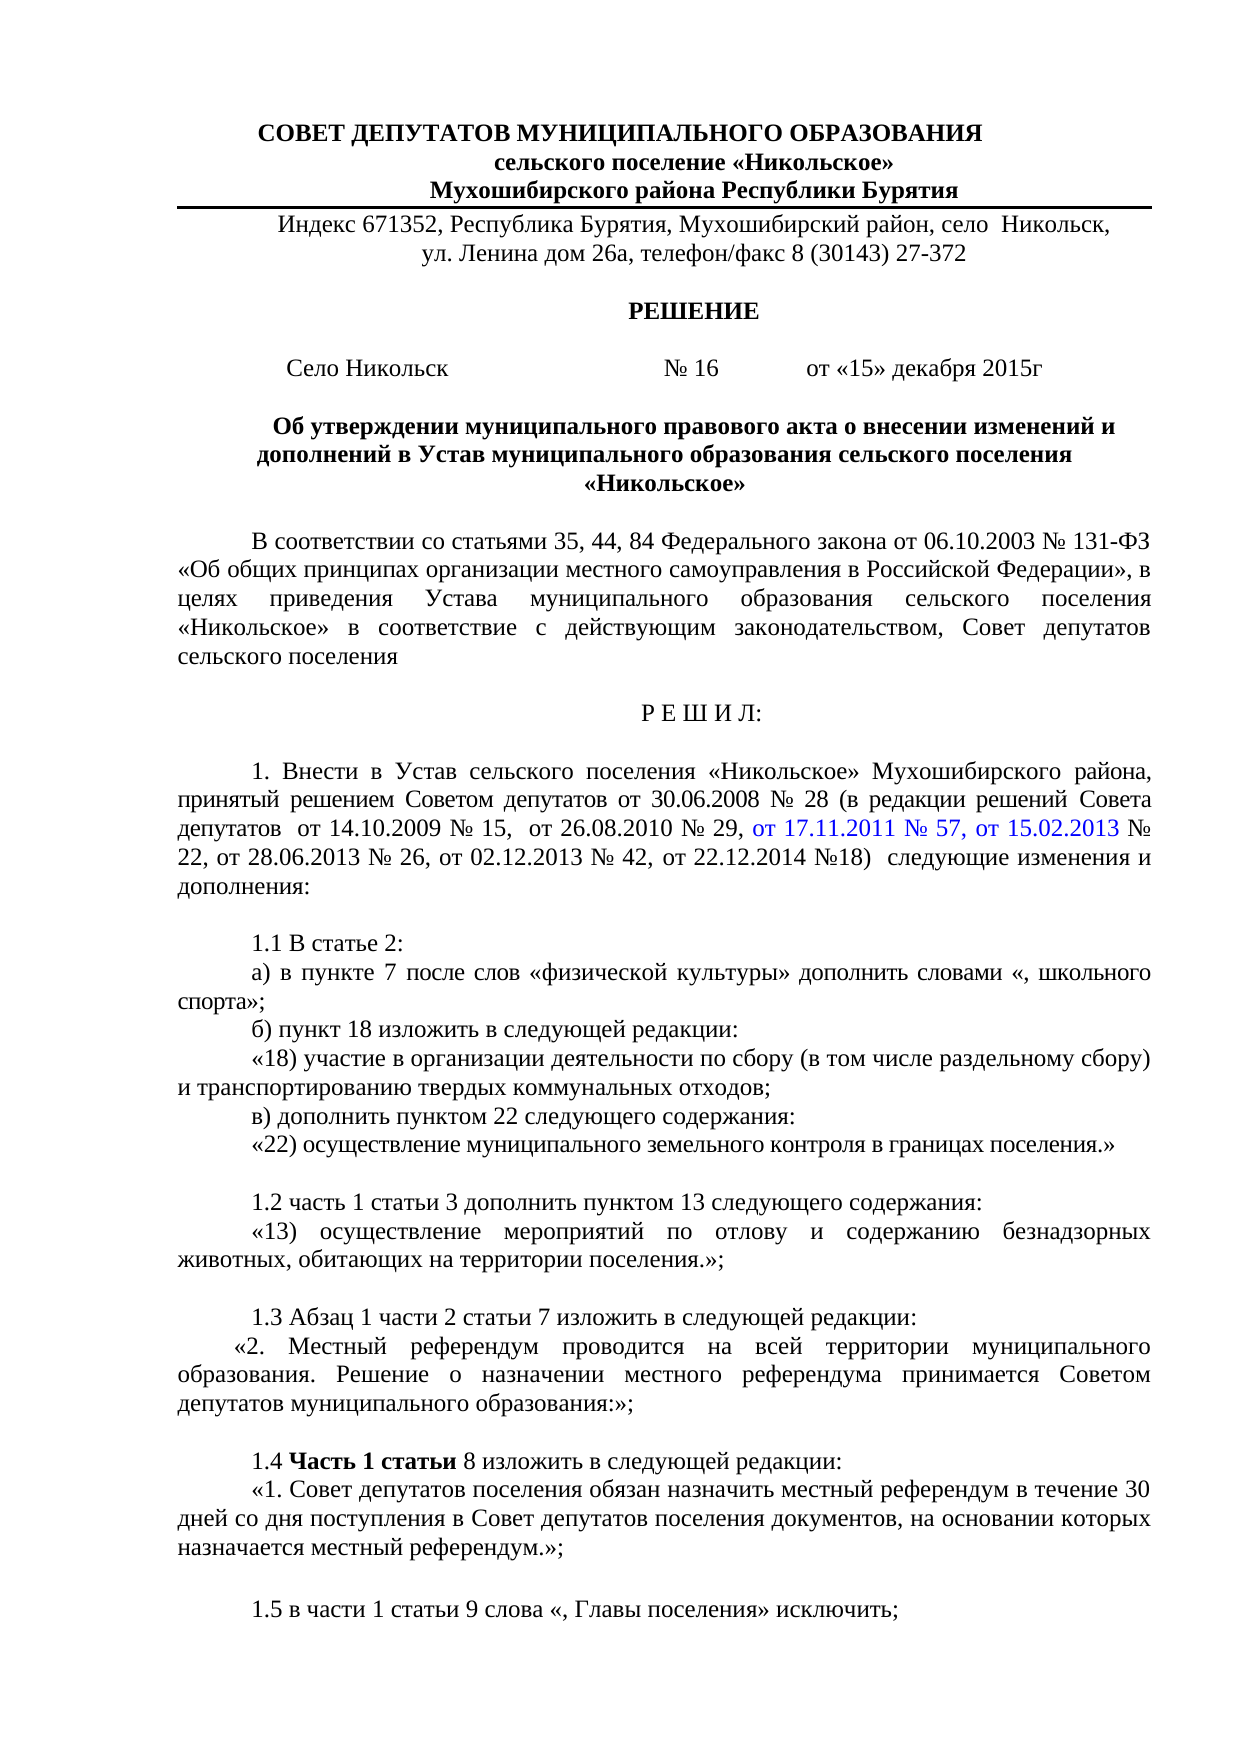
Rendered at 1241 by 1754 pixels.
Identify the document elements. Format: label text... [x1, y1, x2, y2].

text б) пункт 18 изложить в следующей редакции: [177, 1014, 1152, 1043]
text В соответствии со статьями 35, 44, 84 Федерального закона от 06.10.2003 № 131-ФЗ «Об общих принципах организации местного самоуправления в Российской Федерации», в целях приведения Устава муниципального образования сельского поселения «Никольское» в соответствие с действующим законодательством, Совет депутатов сельского поселения [177, 526, 1152, 669]
text 1.2 часть 1 статьи 3 дополнить пунктом 13 следующего содержания: [177, 1187, 1152, 1216]
text 1.4 Часть 1 статьи 8 изложить в следующей редакции: [177, 1446, 1152, 1474]
text 1. Внести в Устав сельского поселения «Никольское» Мухошибирского района, принятый решением Советом депутатов от 30.06.2008 № 28 (в редакции решений Совета депутатов от 14.10.2009 № 15, от 26.08.2010 № 29, от 17.11.2011 № 57, от 15.02.2013 № 22, от 28.06.2013 № 26, от 02.12.2013 № 42, от 22.12.2014 №18) следующие изменения и дополнения: [177, 756, 1152, 899]
text «22) осуществление муниципального земельного контроля в границах поселения.» [177, 1129, 1152, 1158]
text «13) осуществление мероприятий по отлову и содержанию безнадзорных животных, обитающих на территории поселения.»; [177, 1216, 1152, 1273]
text Индекс 671352, Республика Бурятия, Мухошибирский район, село Никольск, [177, 209, 1152, 238]
text 1.3 Абзац 1 части 2 статьи 7 изложить в следующей редакции: [177, 1302, 1152, 1331]
text Село Никольск № 16 от «15» декабря 2015г [177, 353, 1152, 382]
text «1. Совет депутатов поселения обязан назначить местный референдум в течение 30 дней со дня поступления в Совет депутатов поселения документов, на основании которых назначается местный референдум.»; [177, 1474, 1152, 1561]
text Мухошибирского района Республики Бурятия [177, 176, 1152, 206]
text Р Е Ш И Л: [177, 698, 1152, 727]
text «2. Местный референдум проводится на всей территории муниципального образования. Решение о назначении местного референдума принимается Советом депутатов муниципального образования:»; [177, 1331, 1152, 1417]
text в) дополнить пунктом 22 следующего содержания: [177, 1101, 1152, 1129]
text 1.5 в части 1 статьи 9 слова «, Главы поселения» исключить; [177, 1594, 1152, 1623]
text 1.1 В статье 2: [177, 928, 1152, 957]
text Об утверждении муниципального правового акта о внесении изменений и дополнений в Устав муниципального образования сельского поселения «Никольское» [177, 411, 1152, 497]
text а) в пункте 7 после слов «физической культуры» дополнить словами «, школьного спорта»; [177, 957, 1152, 1014]
text РЕШЕНИЕ [177, 296, 1152, 324]
text сельского поселение «Никольское» [177, 147, 1152, 176]
text СОВЕТ ДЕПУТАТОВ МУНИЦИПАЛЬНОГО ОБРАЗОВАНИЯ [177, 118, 1152, 147]
text ул. Ленина дом 26а, телефон/факс 8 (30143) 27-372 [177, 238, 1152, 267]
text «18) участие в организации деятельности по сбору (в том числе раздельному сбору) и транспортированию твердых коммунальных отходов; [177, 1043, 1152, 1101]
